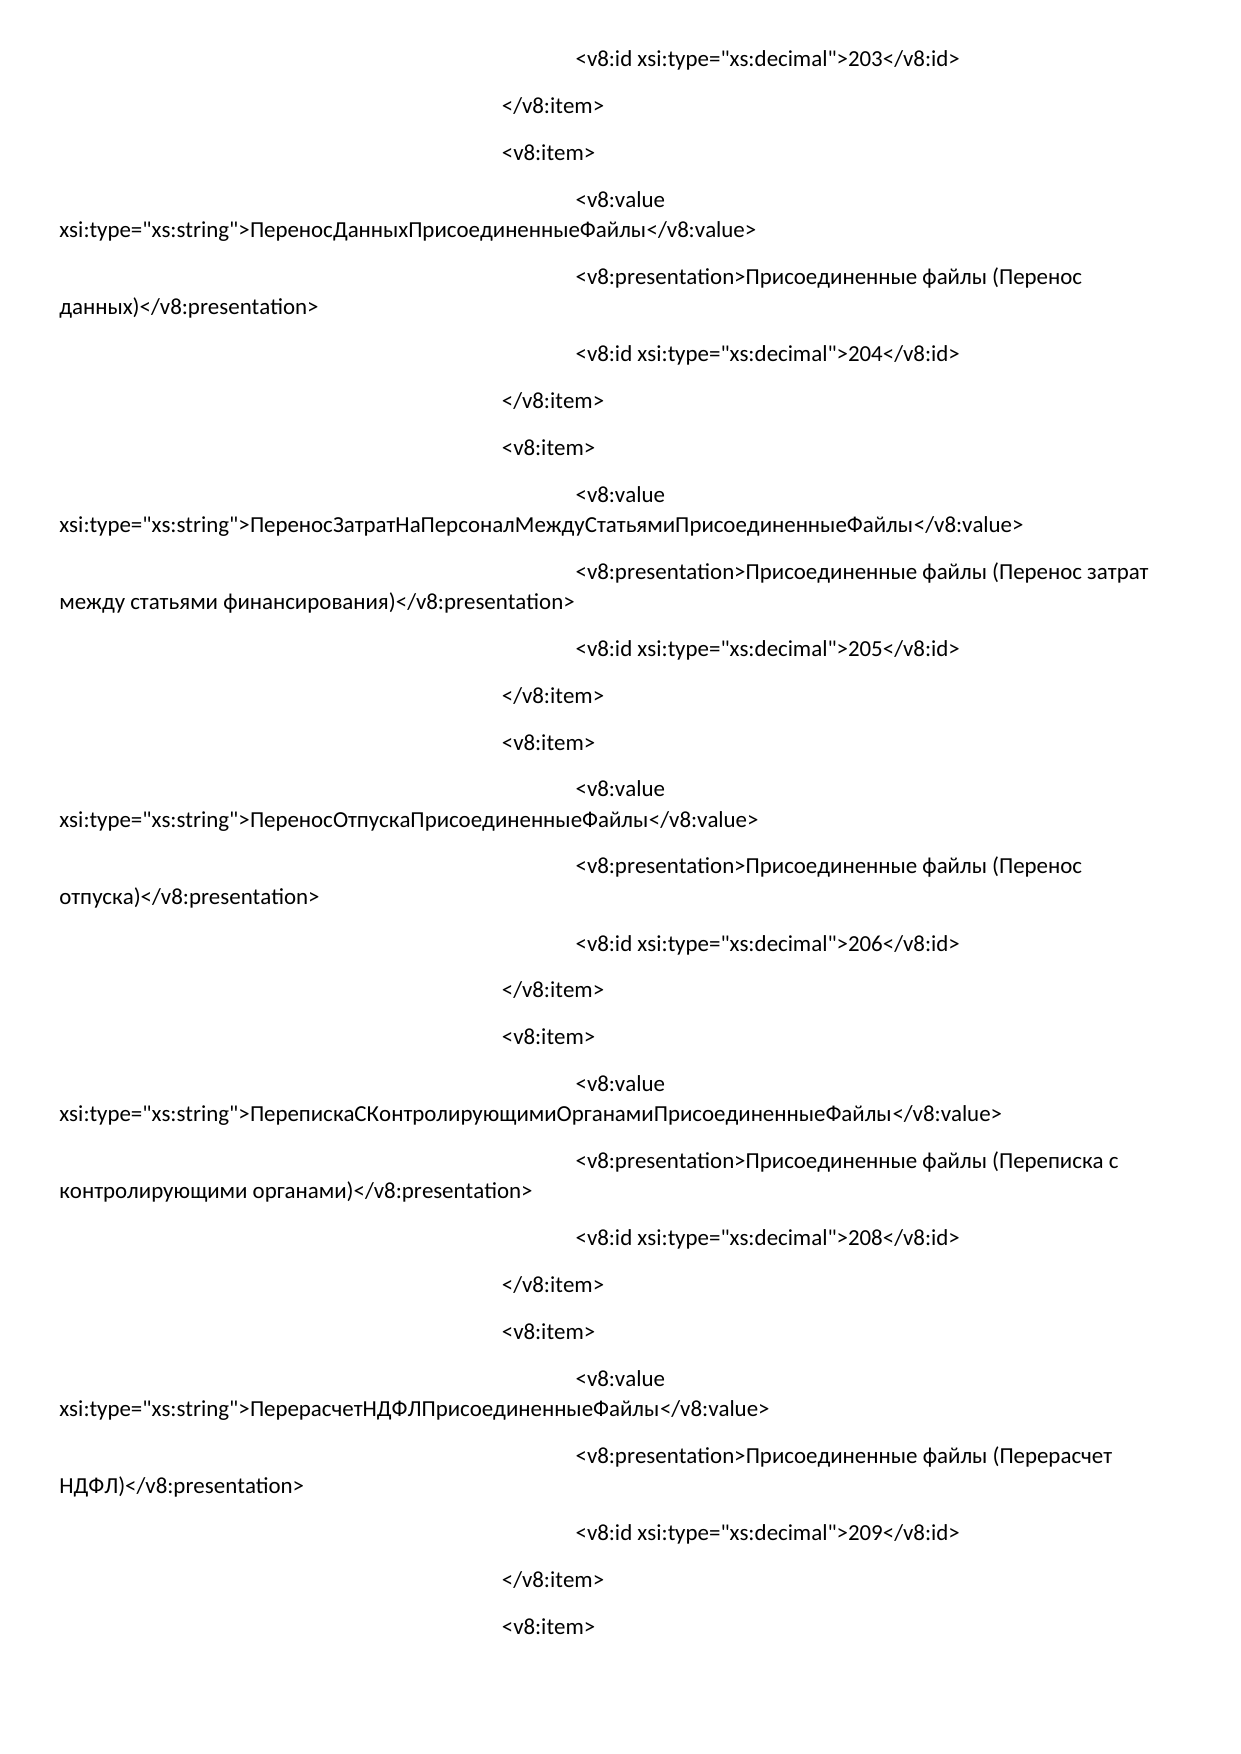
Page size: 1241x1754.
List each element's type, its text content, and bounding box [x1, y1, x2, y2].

text <v8:id xsi:type="xs:decimal">203</v8:id> [59, 44, 1181, 72]
text </v8:item> [59, 1270, 1181, 1298]
text </v8:item> [59, 386, 1181, 414]
text <v8:item> [59, 138, 1181, 166]
text <v8:id xsi:type="xs:decimal">205</v8:id> [59, 634, 1181, 662]
text <v8:value xsi:type="xs:string">ПереносОтпускаПрисоединенныеФайлы</v8:value> [59, 774, 1181, 833]
text <v8:value xsi:type="xs:string">ПерепискаСКонтролирующимиОрганамиПрисоединенныеФайлы</v8:value> [59, 1069, 1181, 1128]
text <v8:id xsi:type="xs:decimal">208</v8:id> [59, 1223, 1181, 1252]
text <v8:item> [59, 1022, 1181, 1051]
text <v8:value xsi:type="xs:string">ПереносЗатратНаПерсоналМеждуСтатьямиПрисоединенныеФайлы</v8:value> [59, 480, 1181, 538]
text <v8:id xsi:type="xs:decimal">209</v8:id> [59, 1518, 1181, 1546]
text <v8:item> [59, 433, 1181, 461]
text </v8:item> [59, 976, 1181, 1004]
text <v8:presentation>Присоединенные файлы (Переписка с контролирующими органами)</v8:presentation> [59, 1146, 1181, 1205]
text <v8:presentation>Присоединенные файлы (Перенос затрат между статьями финансирования)</v8:presentation> [59, 557, 1181, 615]
text <v8:presentation>Присоединенные файлы (Перерасчет НДФЛ)</v8:presentation> [59, 1441, 1181, 1499]
text <v8:item> [59, 1612, 1181, 1640]
text <v8:item> [59, 1317, 1181, 1345]
text <v8:presentation>Присоединенные файлы (Перенос отпуска)</v8:presentation> [59, 852, 1181, 910]
text </v8:item> [59, 91, 1181, 119]
text <v8:value xsi:type="xs:string">ПерерасчетНДФЛПрисоединенныеФайлы</v8:value> [59, 1364, 1181, 1422]
text <v8:id xsi:type="xs:decimal">206</v8:id> [59, 929, 1181, 957]
text </v8:item> [59, 1565, 1181, 1593]
text </v8:item> [59, 681, 1181, 709]
text <v8:id xsi:type="xs:decimal">204</v8:id> [59, 339, 1181, 367]
text <v8:value xsi:type="xs:string">ПереносДанныхПрисоединенныеФайлы</v8:value> [59, 185, 1181, 243]
text <v8:item> [59, 728, 1181, 756]
text <v8:presentation>Присоединенные файлы (Перенос данных)</v8:presentation> [59, 262, 1181, 320]
